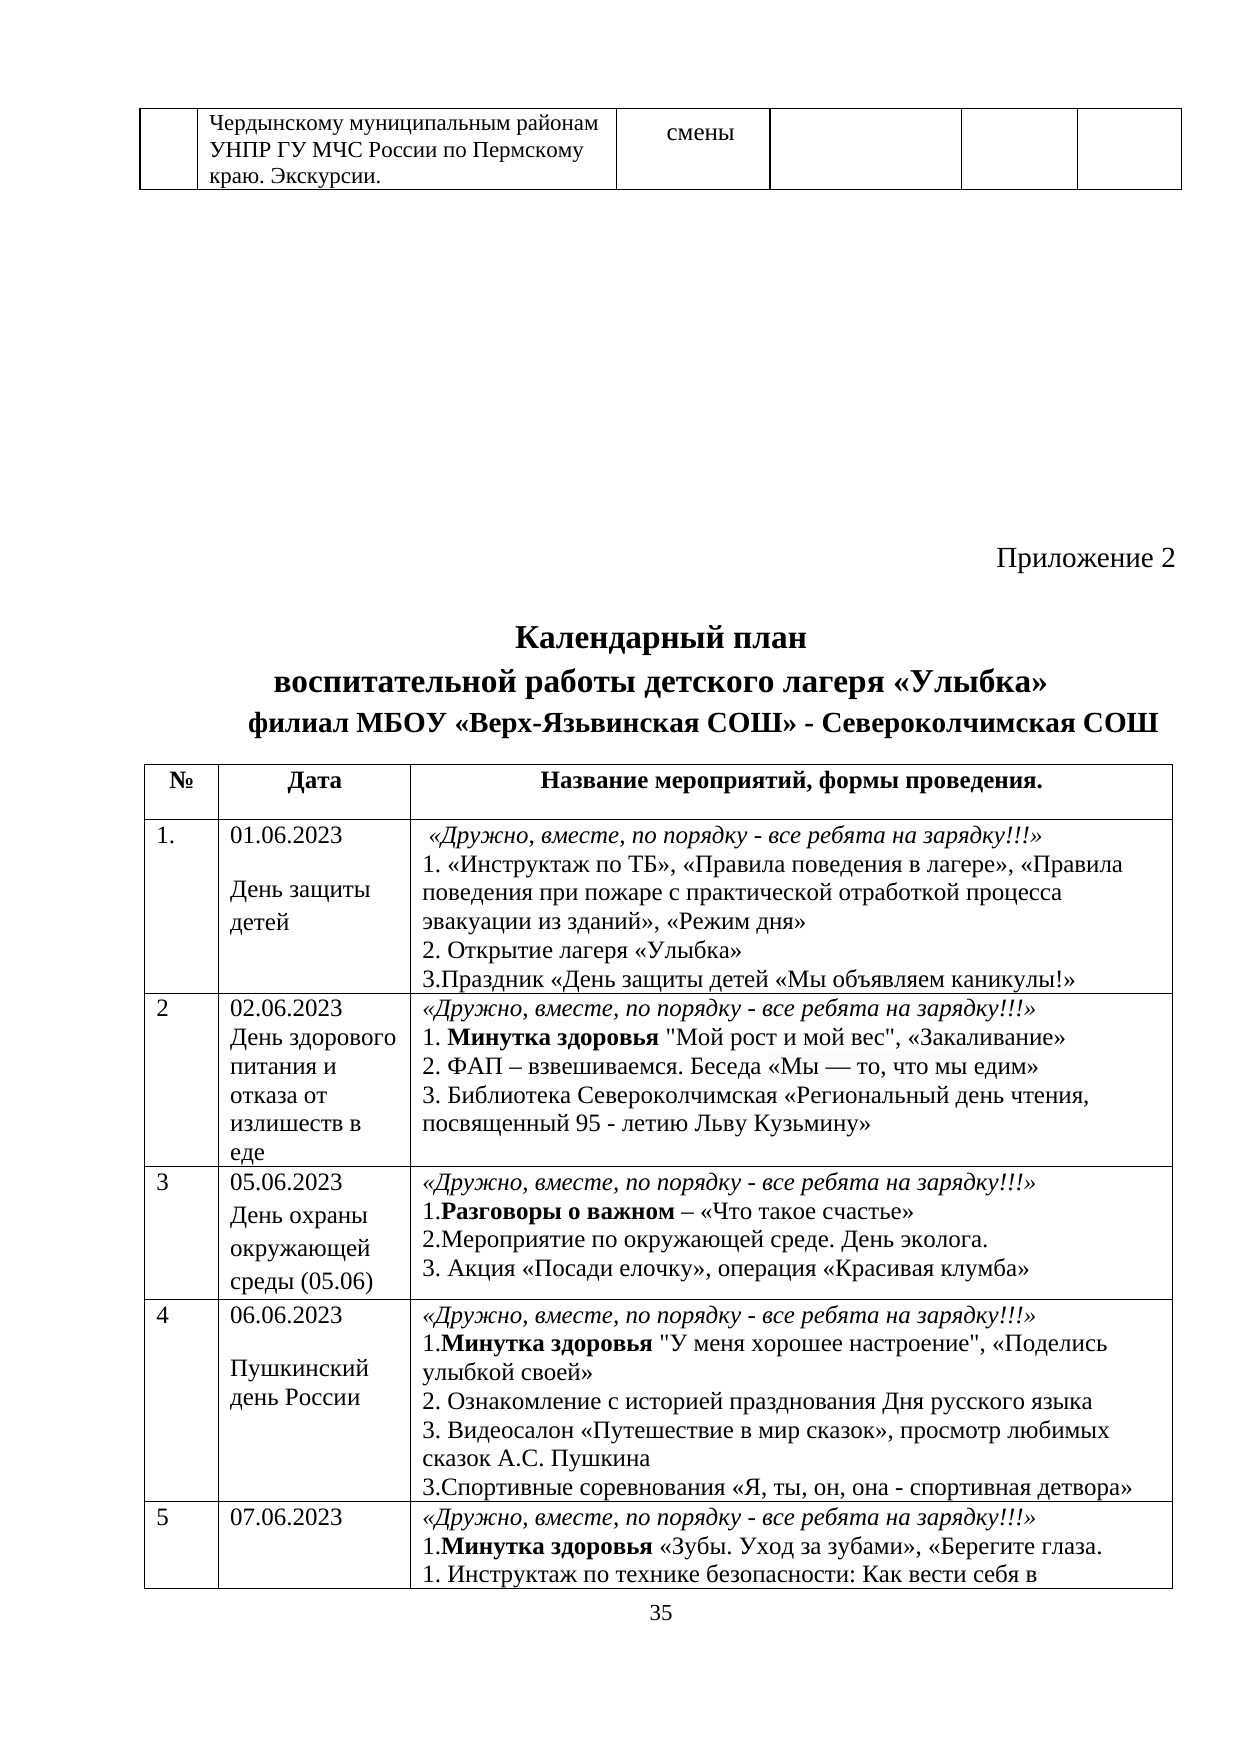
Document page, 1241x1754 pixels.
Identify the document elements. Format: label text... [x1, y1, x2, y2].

table_cell 27 ОНПР по Красновишерскому и Чердынскому муниципальным районам УНПР ГУ МЧС России по Пермскому краю. Экскурсии. [381, 109, 616, 188]
table_cell «Дружно, вместе, по порядку - все ребята на зарядку!!!» 1.Минутка здоровья "У меня хорошее настроение", «Поделись улыбкой своей» 2. Ознакомление с историей празднования Дня русского языка 3. Видеосалон «Путешествие в мир сказок», просмотр любимых сказок А.С. Пушкина 3.Спортивные соревнования «Я, ты, он, она - спортивная детвора» [411, 1300, 1172, 1501]
table_cell 7 [141, 109, 197, 188]
table_header Дата [219, 765, 410, 819]
table_cell 01.06.2023 День защиты детей [219, 820, 410, 992]
table_cell 4 [145, 1300, 218, 1501]
table_cell 02.06.2023 День здорового питания и отказа от излишеств в еде [219, 994, 410, 1166]
table_cell 05.06.2023 День охраны окружающей среды (05.06) [219, 1167, 410, 1299]
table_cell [411, 1502, 1172, 1588]
table_cell в течение смены [617, 109, 769, 188]
table_cell + [1078, 109, 1181, 188]
text воспитательной работы детского лагеря «Улыбка» [146, 661, 1176, 699]
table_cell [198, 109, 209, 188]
table_cell 07.06.2023 [219, 1502, 410, 1588]
text Приложение 2 [146, 540, 1176, 573]
table_cell 1. [145, 820, 218, 992]
text филиал МБОУ «Верх-Язьвинская СОШ» - Североколчимская СОШ [146, 705, 1176, 738]
table_cell 06.06.2023 Пушкинский день России [219, 1300, 410, 1501]
table_header № [145, 765, 218, 819]
text Календарный план [146, 617, 1176, 655]
table_cell «Дружно, вместе, по порядку - все ребята на зарядку!!!» 1. Минутка здоровья "Мой рост и мой вес", «Закаливание» 2. ФАП – взвешиваемся. Беседа «Мы — то, что мы едим» 3. Библиотека Североколчимская «Региональный день чтения, посвященный 95 - летию Льву Кузьмину» [411, 994, 1172, 1166]
table_header Название мероприятий, формы проведения. [411, 765, 1172, 819]
table_cell 3 [145, 1167, 218, 1299]
table_cell 5 [145, 1502, 218, 1588]
table_cell «Дружно, вместе, по порядку - все ребята на зарядку!!!» 1.Разговоры о важном – «Что такое счастье» 2.Мероприятие по окружающей среде. День эколога. 3. Акция «Посади елочку», операция «Красивая клумба» [411, 1167, 1172, 1299]
table_cell [962, 109, 1077, 188]
table_cell [771, 109, 961, 188]
table_cell «Дружно, вместе, по порядку - все ребята на зарядку!!!» 1. «Инструктаж по ТБ», «Правила поведения в лагере», «Правила поведения при пожаре с практической отработкой процесса эвакуации из зданий», «Режим дня» 2. Открытие лагеря «Улыбка» 3.Праздник «День защиты детей «Мы объявляем каникулы!» [411, 820, 1172, 992]
table_cell 2 [145, 994, 218, 1166]
